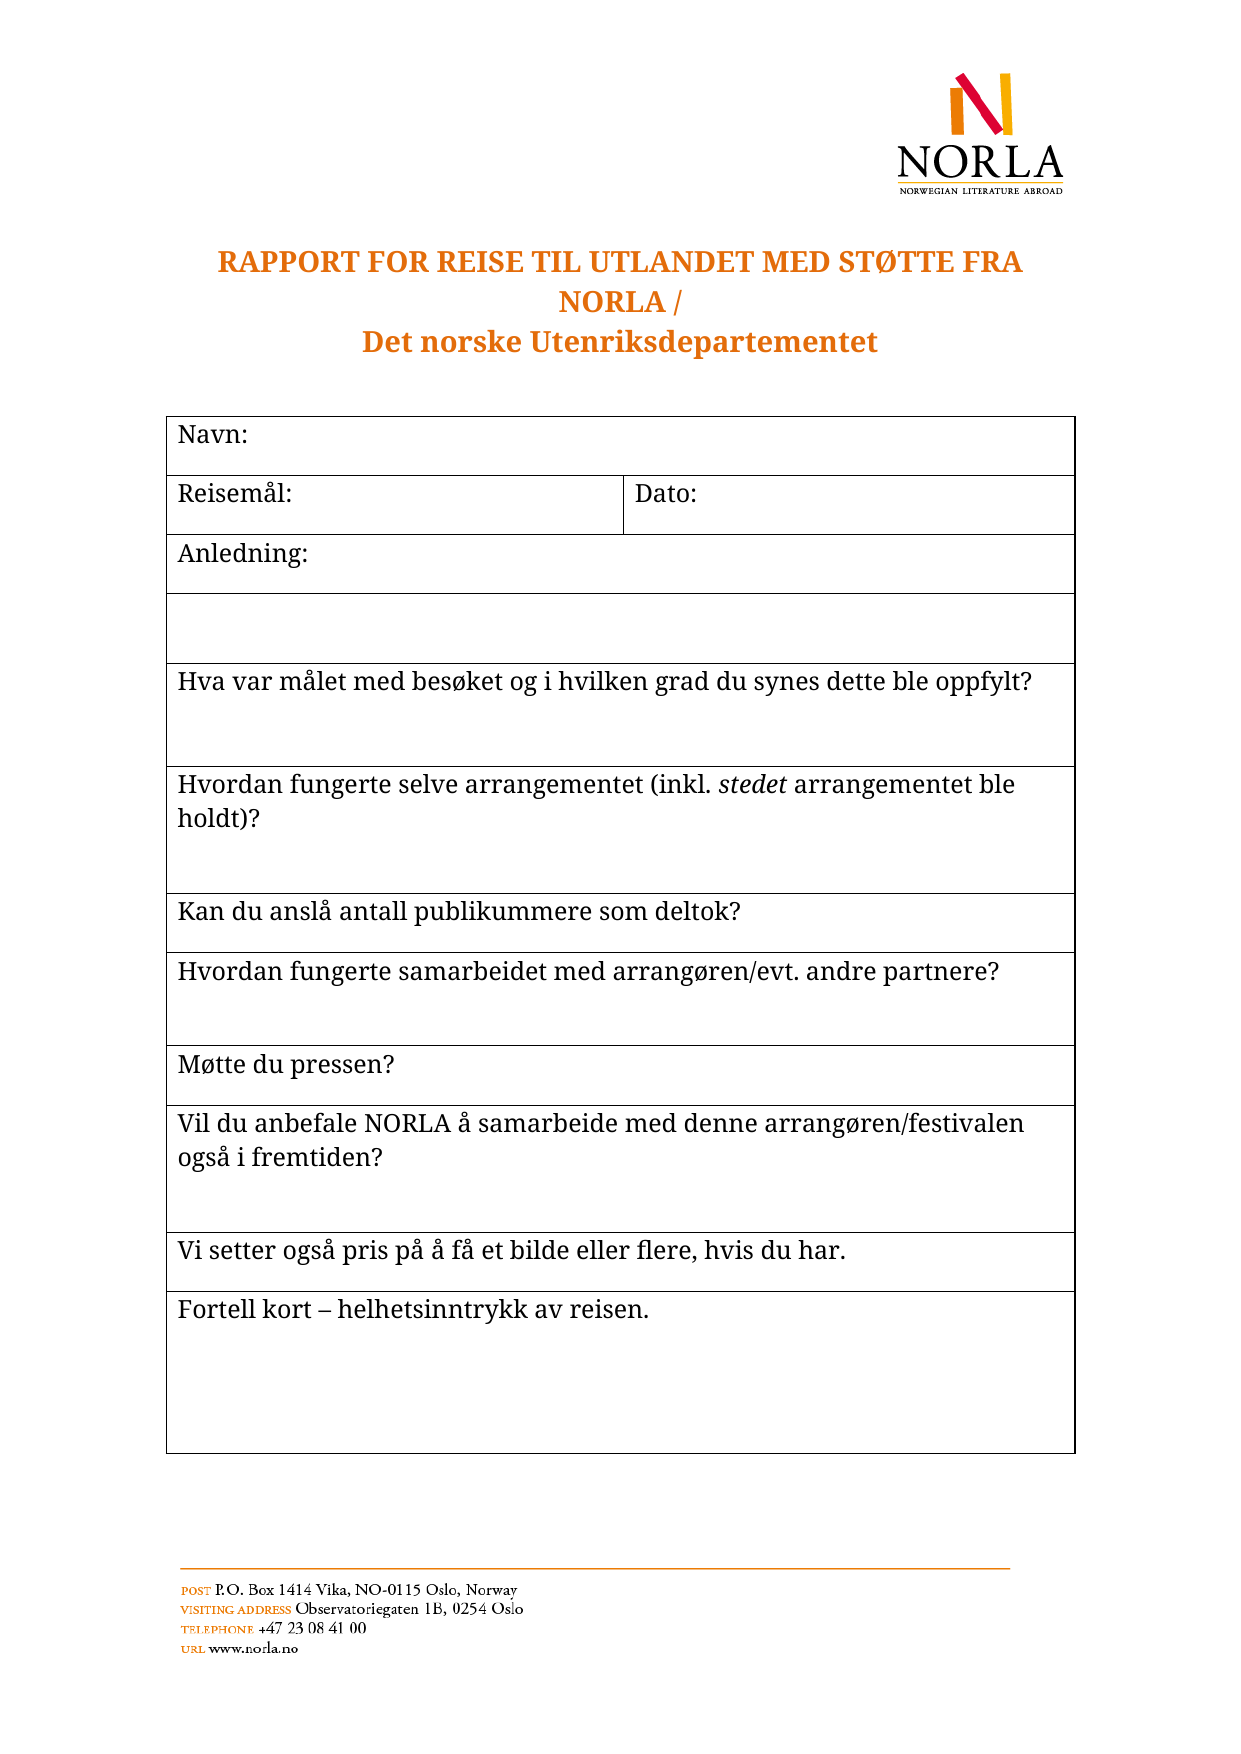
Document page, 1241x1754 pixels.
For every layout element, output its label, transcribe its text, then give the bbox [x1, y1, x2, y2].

table_cell Kan du anslå antall publikummere som deltok? [167, 894, 1074, 952]
picture [177, 1525, 1012, 1680]
table_cell Hva var målet med besøket og i hvilken grad du synes dette ble oppfylt? [167, 664, 1074, 766]
table_cell [167, 594, 1074, 662]
table_cell Reisemål: [167, 476, 623, 534]
table_cell Fortell kort – helhetsinntrykk av reisen. [167, 1292, 1074, 1452]
table_cell Anledning: [167, 535, 1074, 593]
picture [897, 73, 1064, 196]
table_cell Hvordan fungerte selve arrangementet (inkl. stedet arrangementet ble holdt)? [167, 767, 1074, 893]
text RAPPORT FOR REISE TIL UTLANDET MED STØTTE FRA NORLA / Det norske Utenriksdepartementet [177, 241, 1063, 384]
table_cell Dato: [624, 476, 1074, 534]
table_header Navn: [167, 417, 1074, 475]
table_cell Hvordan fungerte samarbeidet med arrangøren/evt. andre partnere? [167, 953, 1074, 1045]
table_cell Vi setter også pris på å få et bilde eller flere, hvis du har. [167, 1233, 1074, 1291]
table_cell Møtte du pressen? [167, 1046, 1074, 1104]
table_cell Vil du anbefale NORLA å samarbeide med denne arrangøren/festivalen også i fremtiden? [167, 1106, 1074, 1232]
